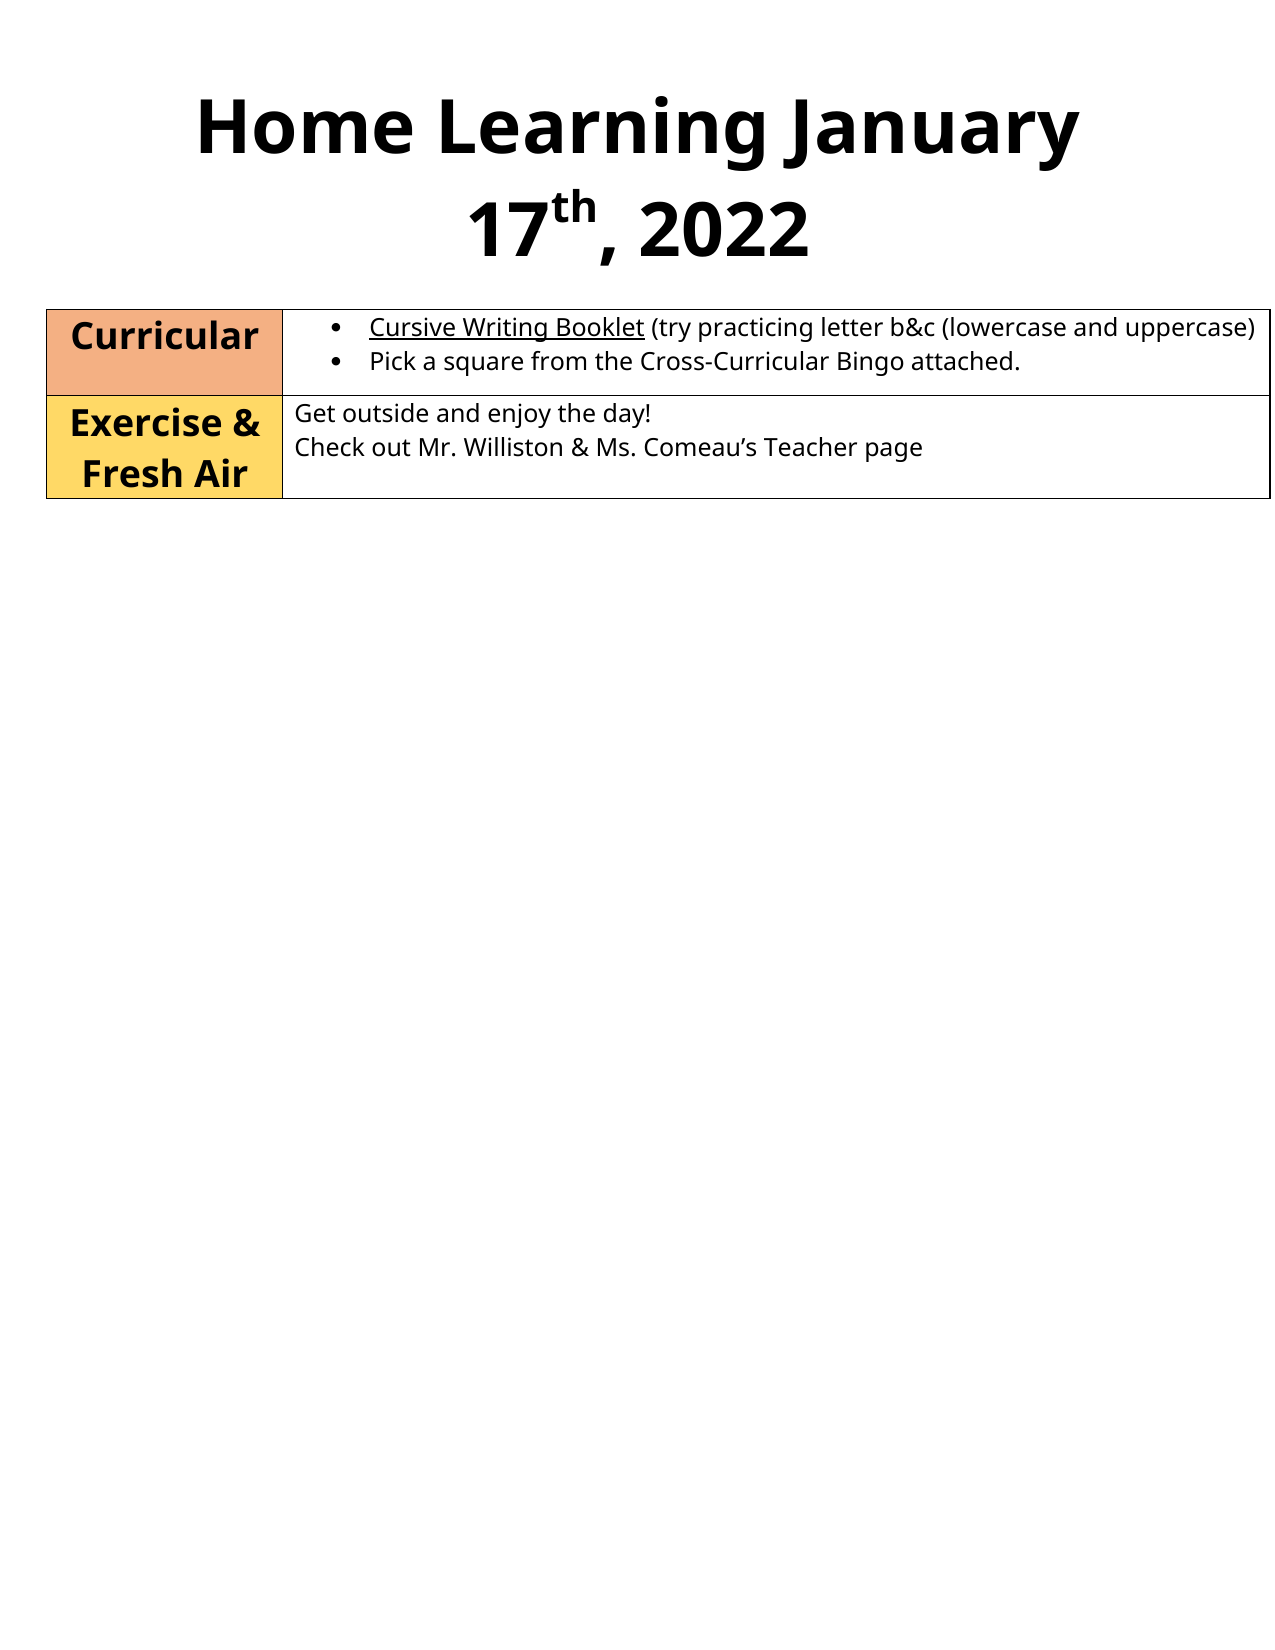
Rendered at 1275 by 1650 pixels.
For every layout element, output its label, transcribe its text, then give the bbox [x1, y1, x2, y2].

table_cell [283, 310, 1269, 395]
table_cell Cross-Curricular [47, 310, 282, 395]
table_cell Exercise & Fresh Air [47, 396, 282, 498]
table_cell Get outside and enjoy the day! Check out Mr. Williston & Ms. Comeau’s Teacher page [283, 396, 1269, 498]
